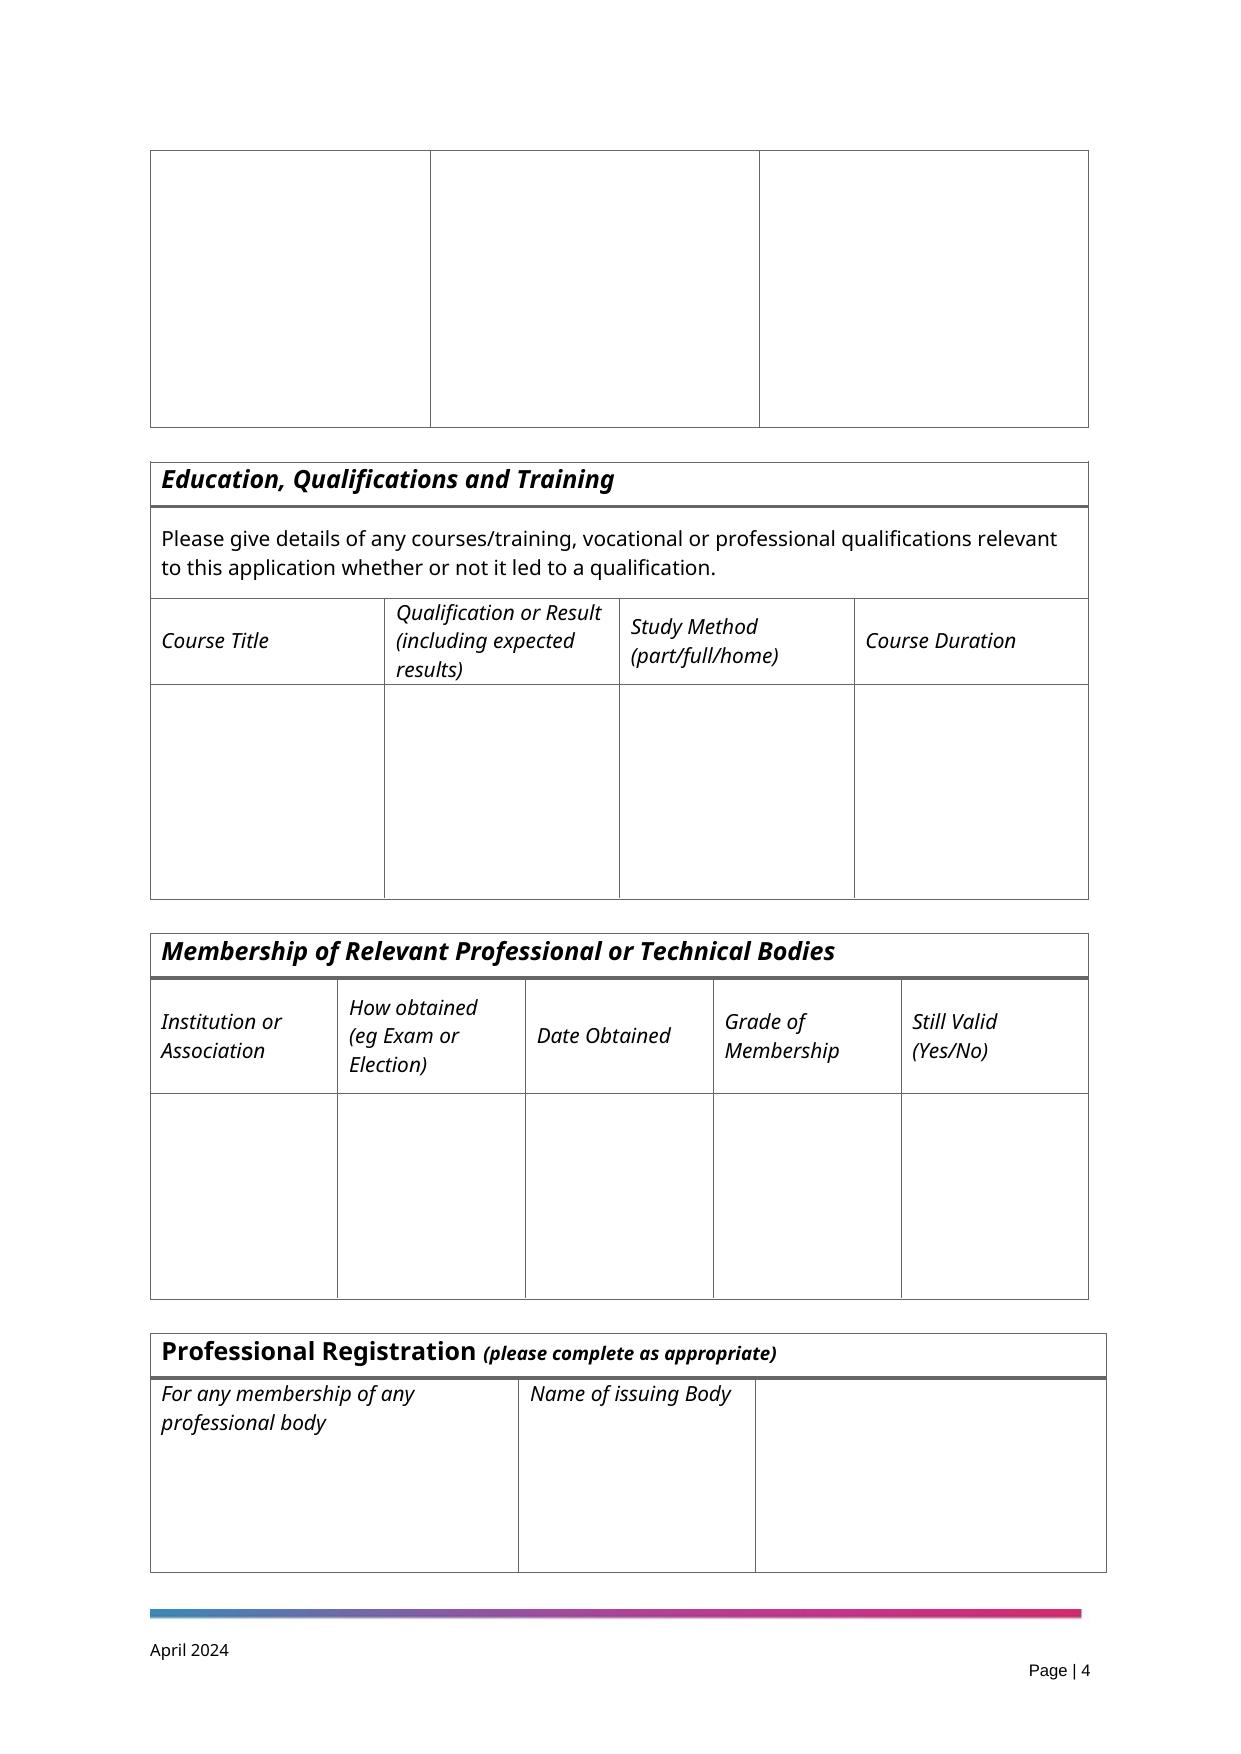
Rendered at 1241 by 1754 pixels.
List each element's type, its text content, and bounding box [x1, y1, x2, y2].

table_cell Still Valid (Yes/No) [902, 980, 1088, 1092]
table_cell [338, 1094, 525, 1298]
table_cell How obtained (eg Exam or Election) [338, 980, 525, 1092]
table_cell Please give details of any courses/training, vocational or professional qualifications relevant to this application whether or not it led to a qualification. [151, 508, 1088, 598]
table_cell [385, 685, 619, 898]
table_cell [714, 1094, 901, 1298]
table_header Membership of Relevant Professional or Technical Bodies [151, 934, 1088, 976]
table_cell [902, 1094, 1088, 1298]
table_cell [151, 685, 384, 898]
table_cell Qualification or Result (including expected results) [385, 599, 619, 683]
table_cell [431, 151, 759, 427]
table_cell Course Title [151, 599, 384, 683]
table_header Professional Registration (please complete as appropriate) [151, 1334, 1106, 1376]
table_cell Institution or Association [151, 980, 337, 1092]
table_cell Course Duration [855, 599, 1088, 683]
table_cell [756, 1380, 1106, 1572]
picture [150, 1609, 1091, 1627]
table_cell [855, 685, 1088, 898]
table_cell [151, 1094, 337, 1298]
table_cell For any membership of any professional body [151, 1380, 518, 1572]
table_cell Study Method (part/full/home) [620, 599, 854, 683]
table_cell [620, 685, 854, 898]
table_cell Name of issuing Body [519, 1380, 755, 1572]
table_cell Grade of Membership [714, 980, 901, 1092]
table_cell Date Obtained [526, 980, 713, 1092]
table_cell [151, 151, 430, 427]
table_header Education, Qualifications and Training [151, 463, 1088, 505]
table_cell [760, 151, 1088, 427]
table_cell [526, 1094, 713, 1298]
